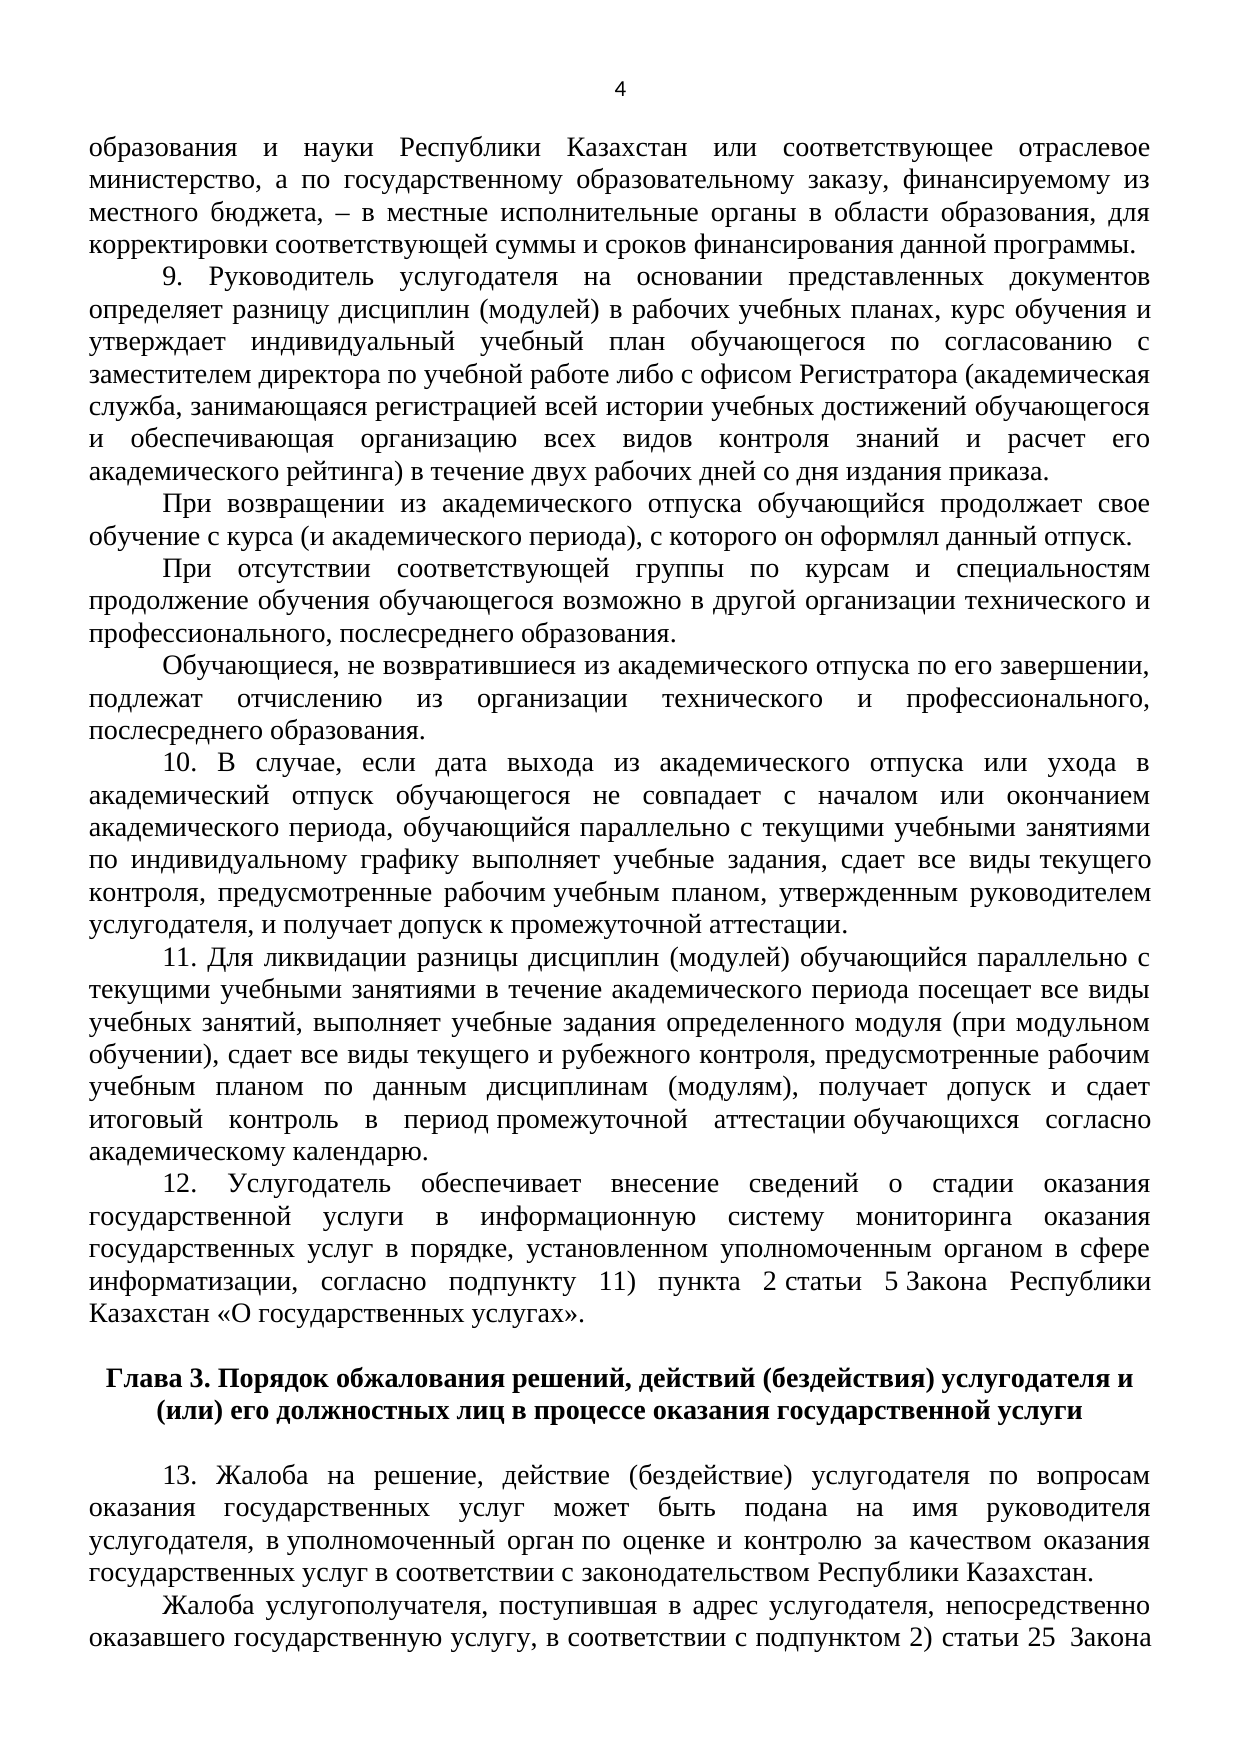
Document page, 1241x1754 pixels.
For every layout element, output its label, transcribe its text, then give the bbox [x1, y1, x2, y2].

text 11. Для ликвидации разницы дисциплин (модулей) обучающийся параллельно с текущими учебными занятиями в течение академического периода посещает все виды учебных занятий, выполняет учебные задания определенного модуля (при модульном обучении), сдает все виды текущего и рубежного контроля, предусмотренные рабочим учебным планом по данным дисциплинам (модулям), получает допуск и сдает итоговый контроль в период промежуточной аттестации обучающихся согласно академическому календарю. [89, 940, 1152, 1167]
text 12. Услугодатель обеспечивает внесение сведений о стадии оказания государственной услуги в информационную систему мониторинга оказания государственных услуг в порядке, установленном уполномоченным органом в сфере информатизации, согласно подпункту 11) пункта 2 статьи 5 Закона Республики Казахстан «О государственных услугах». [89, 1167, 1152, 1328]
text 10. В случае, если дата выхода из академического отпуска или ухода в академический отпуск обучающегося не совпадает с началом или окончанием академического периода, обучающийся параллельно с текущими учебными занятиями по индивидуальному графику выполняет учебные задания, сдает все виды текущего контроля, предусмотренные рабочим учебным планом, утвержденным руководителем услугодателя, и получает допуск к промежуточной аттестации. [89, 745, 1152, 940]
text При возвращении из академического отпуска обучающийся продолжает свое обучение с курса (и академического периода), с которого он оформлял данный отпуск. [89, 486, 1152, 551]
text Обучающиеся, не возвратившиеся из академического отпуска по его завершении, подлежат отчислению из организации технического и профессионального, послесреднего образования. [89, 648, 1152, 745]
text Глава 3. Порядок обжалования решений, действий (бездействия) услугодателя и (или) его должностных лиц в процессе оказания государственной услуги [89, 1361, 1152, 1426]
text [89, 130, 1152, 259]
text 13. Жалоба на решение, действие (бездействие) услугодателя по вопросам оказания государственных услуг может быть подана на имя руководителя услугодателя, в уполномоченный орган по оценке и контролю за качеством оказания государственных услуг в соответствии с законодательством Республики Казахстан. [89, 1458, 1152, 1588]
text При отсутствии соответствующей группы по курсам и специальностям продолжение обучения обучающегося возможно в другой организации технического и профессионального, послесреднего образования. [89, 551, 1152, 648]
text 9. Руководитель услугодателя на основании представленных документов определяет разницу дисциплин (модулей) в рабочих учебных планах, курс обучения и утверждает индивидуальный учебный план обучающегося по согласованию с заместителем директора по учебной работе либо с офисом Регистратора (академическая служба, занимающаяся регистрацией всей истории учебных достижений обучающегося и обеспечивающая организацию всех видов контроля знаний и расчет его академического рейтинга) в течение двух рабочих дней со дня издания приказа. [89, 259, 1152, 486]
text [89, 1588, 1152, 1652]
